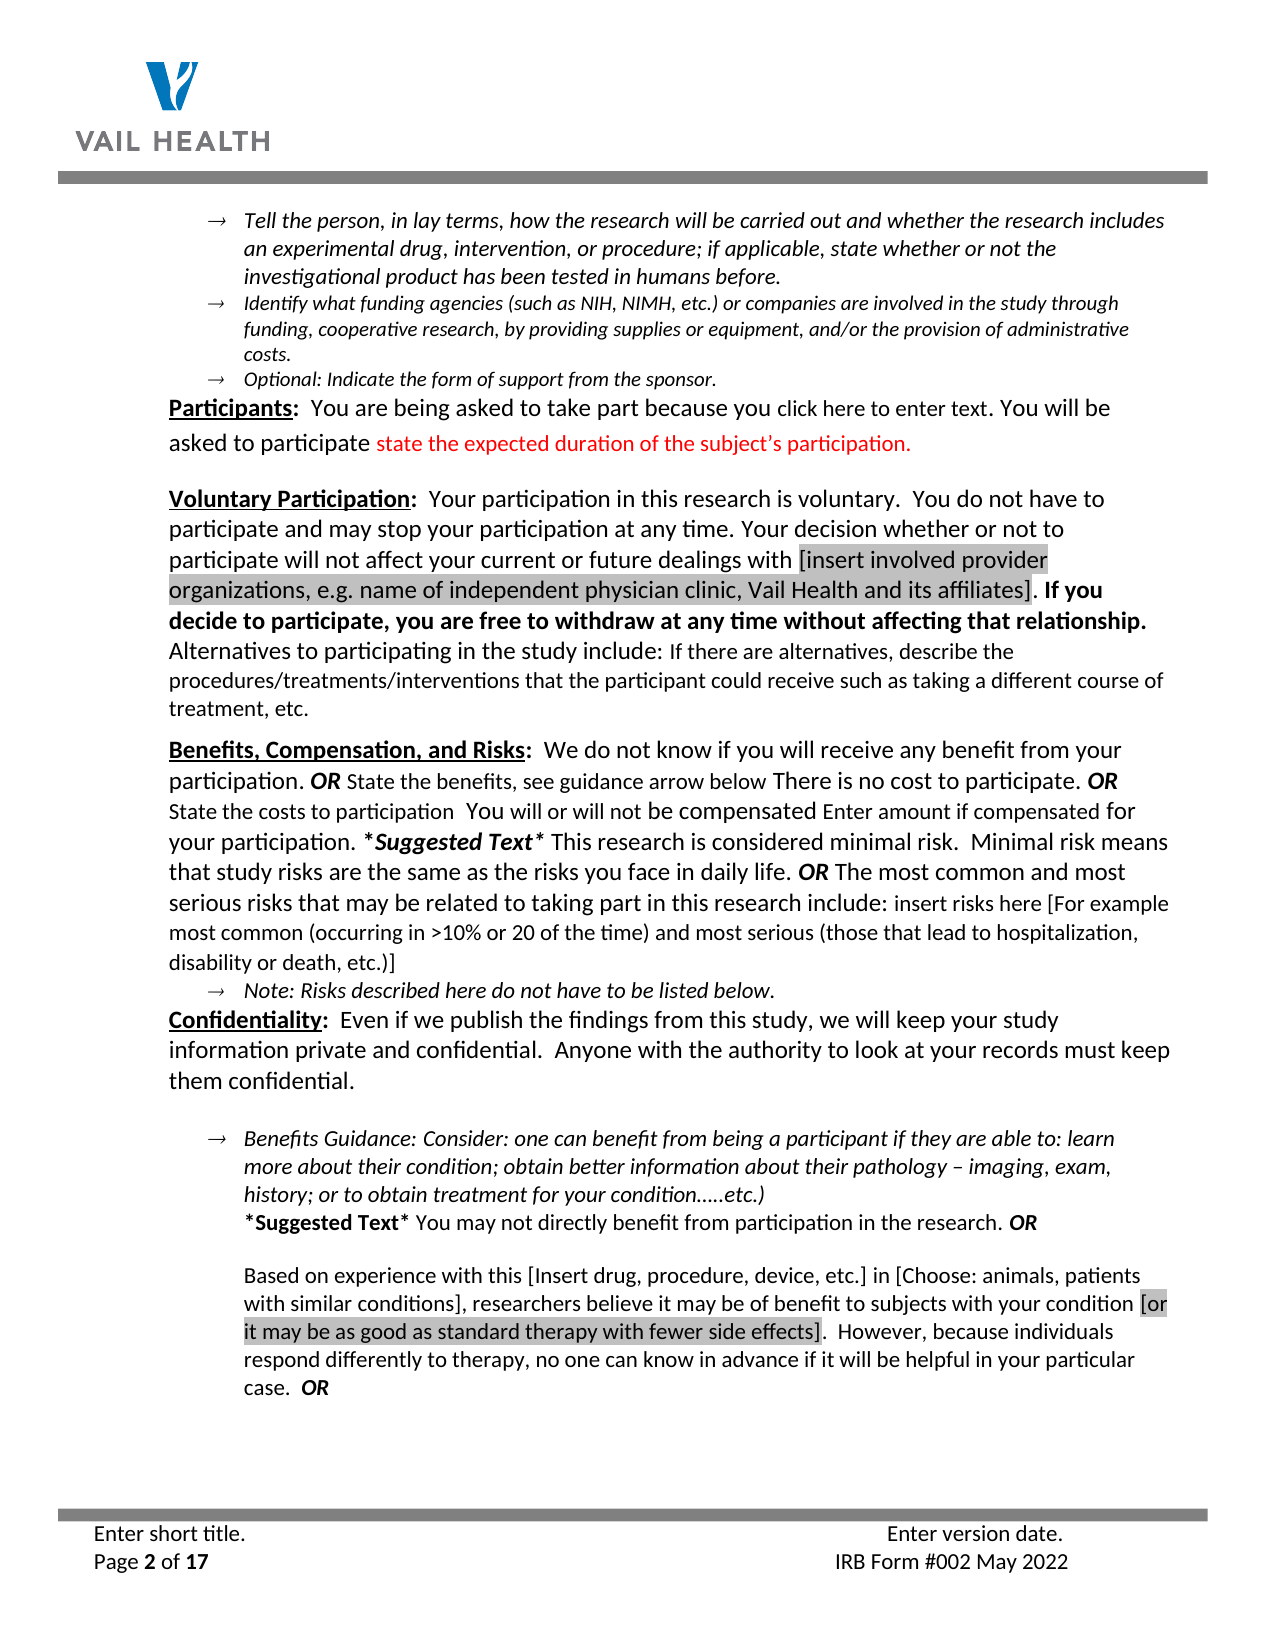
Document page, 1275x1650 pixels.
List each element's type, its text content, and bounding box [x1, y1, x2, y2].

text Confidentiality: Even if we publish the findings from this study, we will keep your study information private and confidential. Anyone with the authority to look at your records must keep them confidential. [169, 1004, 1172, 1096]
list Tell the person, in lay terms, how the research will be carried out and whether the research includes an experimental drug, intervention, or procedure; if applicable, state whether or not the investigational product has been tested in humans before. [206, 206, 1172, 290]
list Note: Risks described here do not have to be listed below. [206, 976, 1172, 1004]
text Participants: You are being asked to take part because you . You will be asked to participate [169, 392, 1172, 457]
text *Suggested Text* You may not directly benefit from participation in the research. OR [169, 1208, 1172, 1236]
list Benefits Guidance: Consider: one can benefit from being a participant if they are able to: learn more about their condition; obtain better information about their pathology – imaging, exam, history; or to obtain treatment for your condition…..etc.) [206, 1124, 1172, 1208]
text Based on experience with this [Insert drug, procedure, device, etc.] in [Choose: animals, patients with similar conditions], researchers believe it may be of benefit to subjects with your condition [or it may be as good as standard therapy with fewer side effects]. However, because individuals respond differently to therapy, no one can know in advance if it will be helpful in your particular case. OR [244, 1261, 1172, 1401]
list Identify what funding agencies (such as NIH, NIMH, etc.) or companies are involved in the study through funding, cooperative research, by providing supplies or equipment, and/or the provision of administrative costs. [206, 290, 1172, 367]
picture [75, 62, 269, 151]
text Voluntary Participation: Your participation in this research is voluntary. You do not have to participate and may stop your participation at any time. Your decision whether or not to participate will not affect your current or future dealings with [insert involved provider organizations, e.g. name of independent physician clinic, Vail Health and its affiliates]. If you decide to participate, you are free to withdraw at any time without affecting that relationship. Alternatives to participating in the study include: [169, 483, 1172, 722]
list Optional: Indicate the form of support from the sponsor. [206, 367, 1172, 392]
list Benefits, Compensation, and Risks: We do not know if you will receive any benefit from your participation. OR There is no cost to participate. OR You be compensated for your participation. *Suggested Text* This research is considered minimal risk. Minimal risk means that study risks are the same as the risks you face in daily life. OR The most common and most serious risks that may be related to taking part in this research include: [169, 734, 1172, 976]
